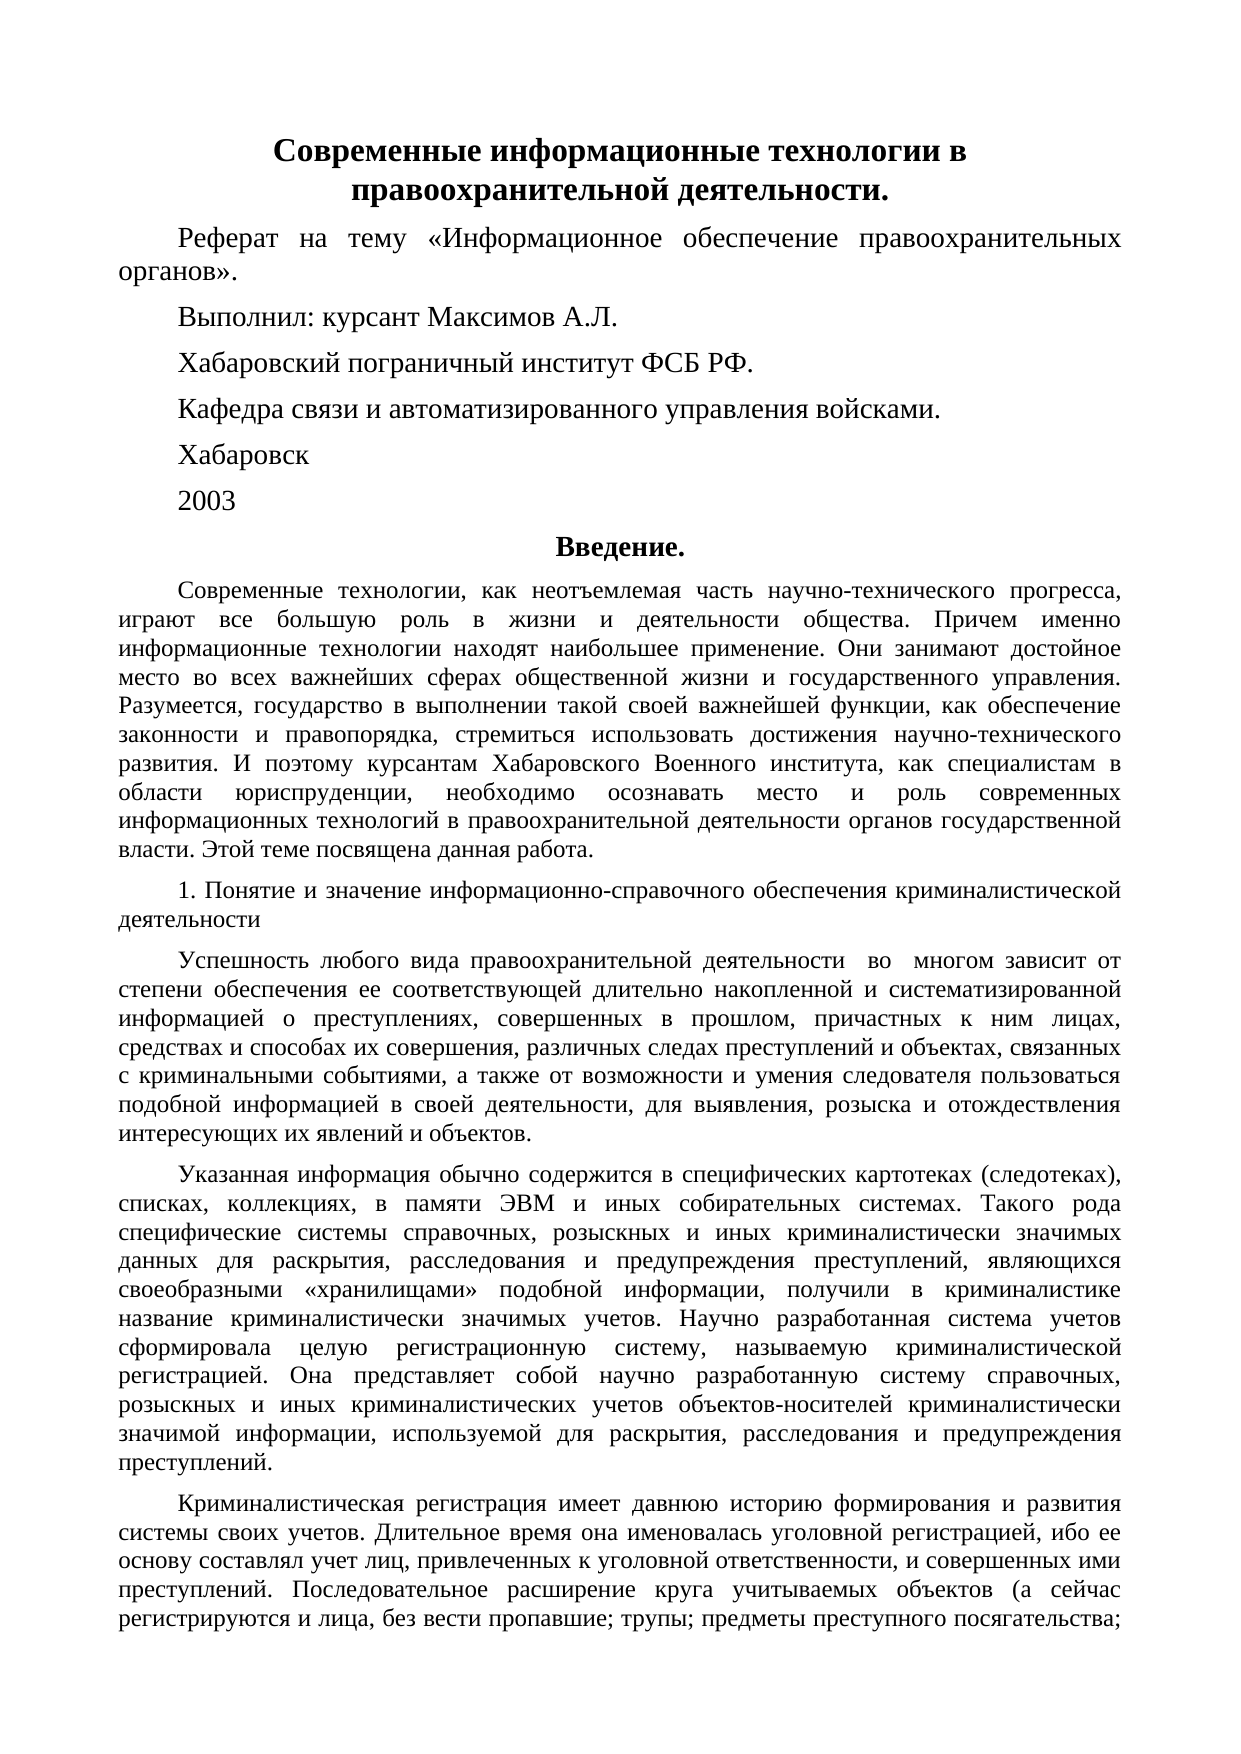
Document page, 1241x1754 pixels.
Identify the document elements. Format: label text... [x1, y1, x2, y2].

text Выполнил: курсант Максимов А.Л. [118, 299, 1122, 333]
text Хабаровск [118, 437, 1122, 471]
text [118, 1488, 1122, 1632]
text Введение. [118, 529, 1122, 563]
text Указанная информация обычно содержится в специфических картотеках (следотеках), списках, коллекциях, в памяти ЭВМ и иных собирательных системах. Такого рода специфические системы справочных, розыскных и иных криминалистически значимых данных для раскрытия, расследования и предупреждения преступлений, являющихся своеобразными «хранилищами» подобной информации, получили в криминалистике название криминалистически значимых учетов. Научно разработанная система учетов сформировала целую регистрационную систему, называемую криминалистической регистрацией. Она представляет собой научно разработанную систему справочных, розыскных и иных криминалистических учетов объектов-носителей криминалистически значимой информации, используемой для раскрытия, расследования и предупреждения преступлений. [118, 1159, 1122, 1476]
text Хабаровский пограничный институт ФСБ РФ. [118, 345, 1122, 379]
text Кафедра связи и автоматизированного управления войсками. [118, 391, 1122, 425]
text Современные технологии, как неотъемлемая часть научно-технического прогресса, играют все большую роль в жизни и деятельности общества. Причем именно информационные технологии находят наибольшее применение. Они занимают достойное место во всех важнейших сферах общественной жизни и государственного управления. Разумеется, государство в выполнении такой своей важнейшей функции, как обеспечение законности и правопорядка, стремиться использовать достижения научно-технического развития. И поэтому курсантам Хабаровского Военного института, как специалистам в области юриспруденции, необходимо осознавать место и роль современных информационных технологий в правоохранительной деятельности органов государственной власти. Этой теме посвящена данная работа. [118, 576, 1122, 863]
text Современные информационные технологии в правоохранительной деятельности. [118, 131, 1122, 207]
text Успешность любого вида правоохранительной деятельности во многом зависит от степени обеспечения ее соответствующей длительно накопленной и систематизированной информацией о преступлениях, совершенных в прошлом, причастных к ним лицах, средствах и способах их совершения, различных следах преступлений и объектах, связанных с криминальными событиями, а также от возможности и умения следователя пользоваться подобной информацией в своей деятельности, для выявления, розыска и отождествления интересующих их явлений и объектов. [118, 946, 1122, 1147]
text 2003 [118, 483, 1122, 517]
text 1. Понятие и значение информационно-справочного обеспечения криминалистической деятельности [118, 876, 1122, 933]
text Реферат на тему «Информационное обеспечение правоохранительных органов». [118, 220, 1122, 287]
